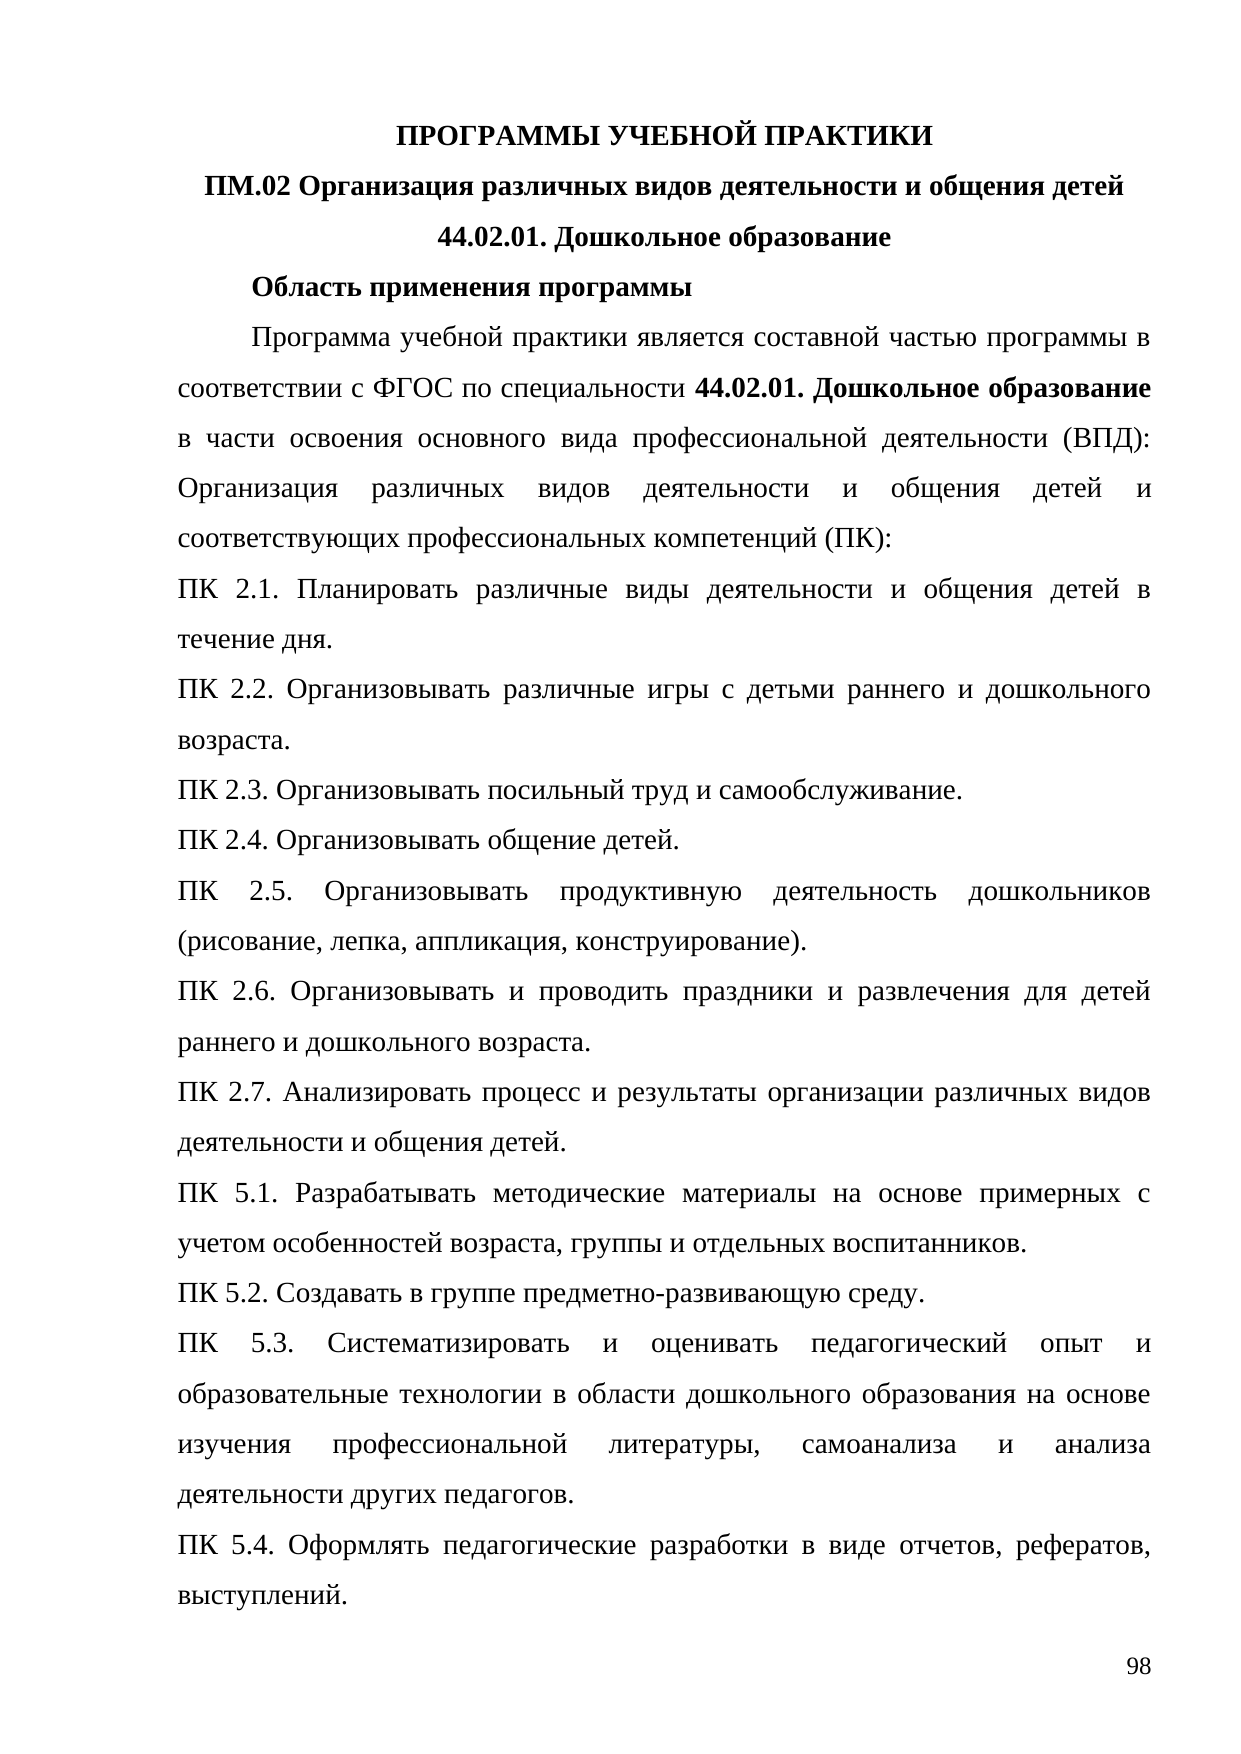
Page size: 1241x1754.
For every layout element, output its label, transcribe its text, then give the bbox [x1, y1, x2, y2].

text ПК 5.2. Создавать в группе предметно-развивающую среду. [177, 1275, 1152, 1309]
text ПК 2.6. Организовывать и проводить праздники и развлечения для детей раннего и дошкольного возраста. [177, 973, 1152, 1057]
text 44.02.01. Дошкольное образование [177, 219, 1152, 252]
text Программа учебной практики является составной частью программы в соответствии с ФГОС по специальности 44.02.01. Дошкольное образование в части освоения основного вида профессиональной деятельности (ВПД): Организация различных видов деятельности и общения детей и соответствующих профессиональных компетенций (ПК): [177, 319, 1152, 554]
text ПК 2.4. Организовывать общение детей. [177, 822, 1152, 856]
text ПК 2.5. Организовывать продуктивную деятельность дошкольников (рисование, лепка, аппликация, конструирование). [177, 873, 1152, 957]
text ПК 2.2. Организовывать различные игры с детьми раннего и дошкольного возраста. [177, 672, 1152, 755]
text ПК 2.7. Анализировать процесс и результаты организации различных видов деятельности и общения детей. [177, 1074, 1152, 1158]
text ПК 5.4. Оформлять педагогические разработки в виде отчетов, рефератов, выступлений. [177, 1527, 1152, 1611]
text ПК 5.1. Разрабатывать методические материалы на основе примерных с учетом особенностей возраста, группы и отдельных воспитанников. [177, 1175, 1152, 1258]
text Область применения программы [177, 269, 1152, 303]
text ПРОГРАММы УЧЕБНОЙ практики [177, 118, 1152, 152]
text ПК 2.1. Планировать различные виды деятельности и общения детей в течение дня. [177, 571, 1152, 655]
text ПМ.02 Организация различных видов деятельности и общения детей [177, 168, 1152, 202]
text ПК 5.3. Систематизировать и оценивать педагогический опыт и образовательные технологии в области дошкольного образования на основе изучения профессиональной литературы, самоанализа и анализа деятельности других педагогов. [177, 1326, 1152, 1510]
text ПК 2.3. Организовывать посильный труд и самообслуживание. [177, 772, 1152, 806]
